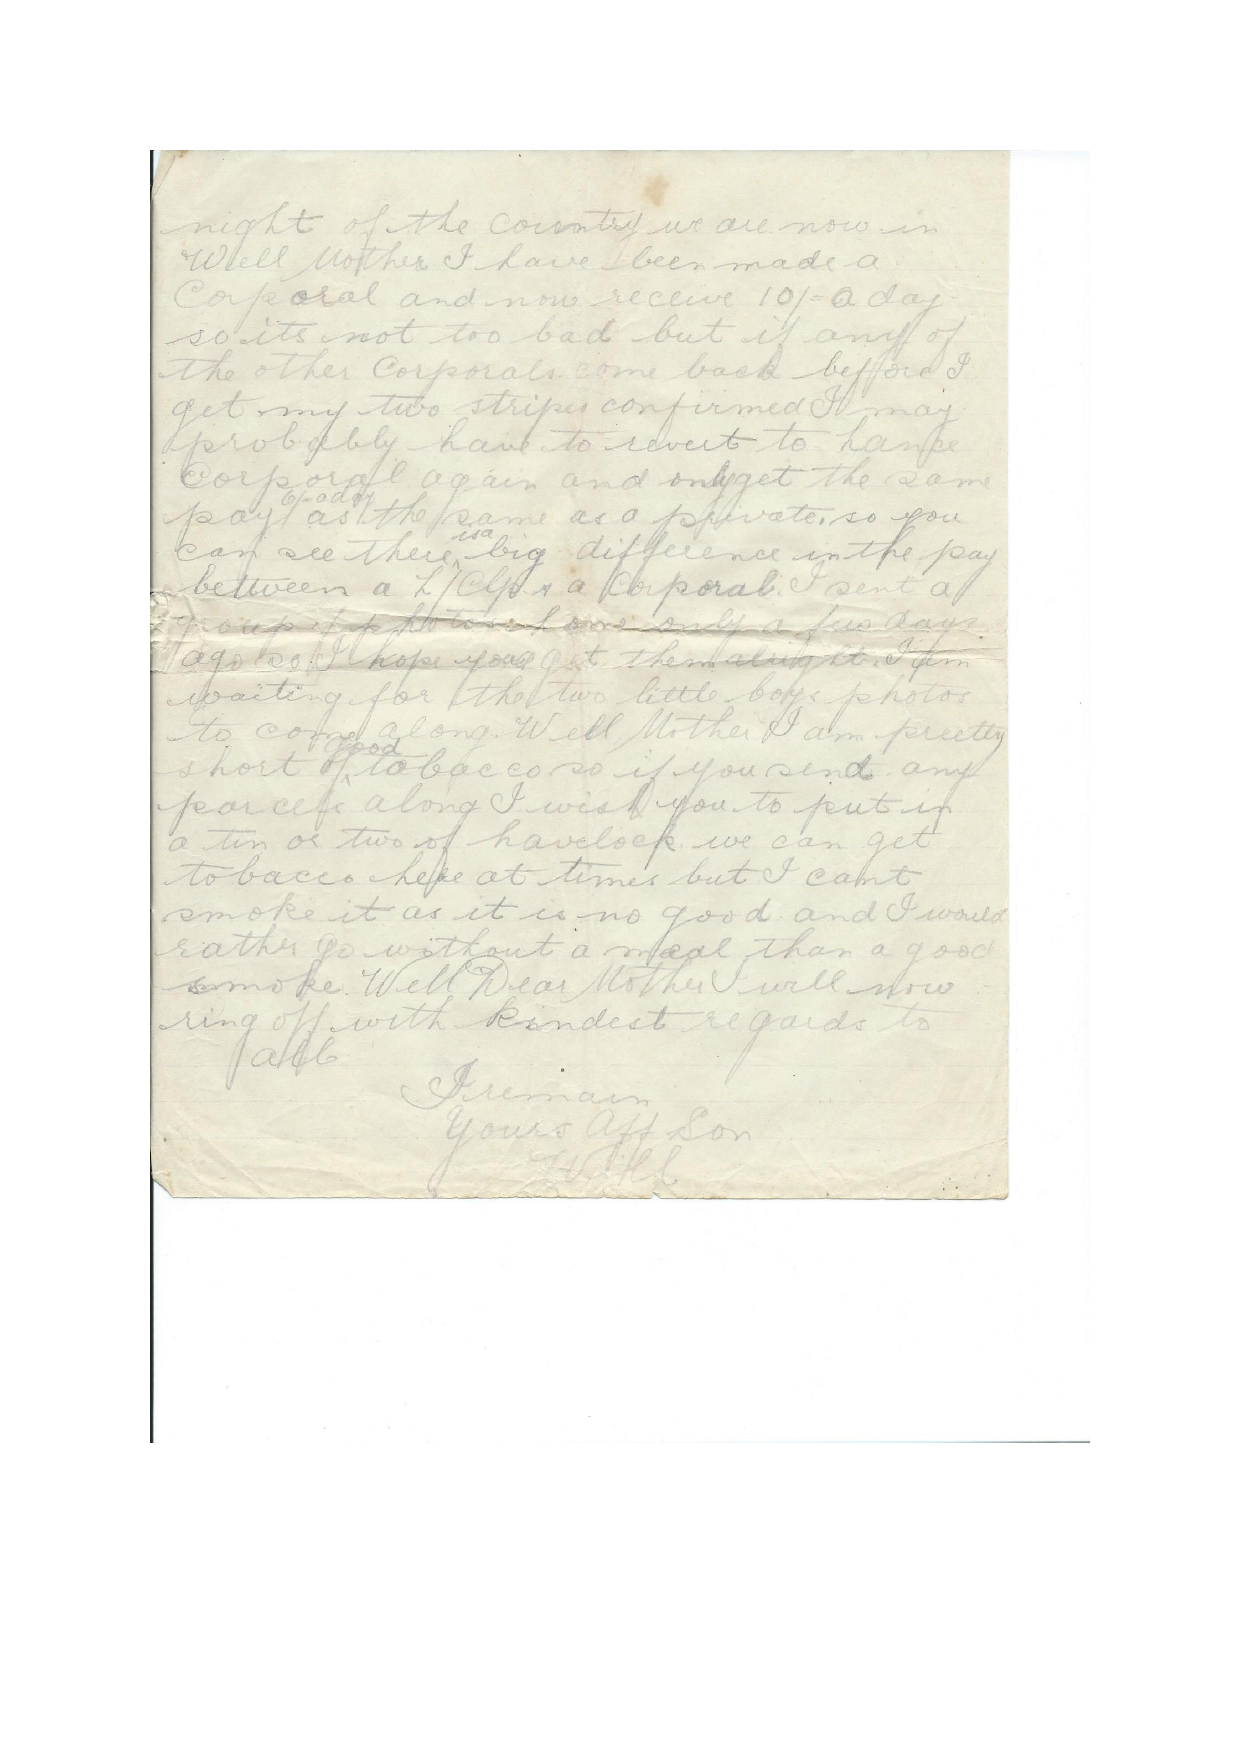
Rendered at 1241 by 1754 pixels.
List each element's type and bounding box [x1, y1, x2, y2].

picture [150, 150, 1091, 1443]
